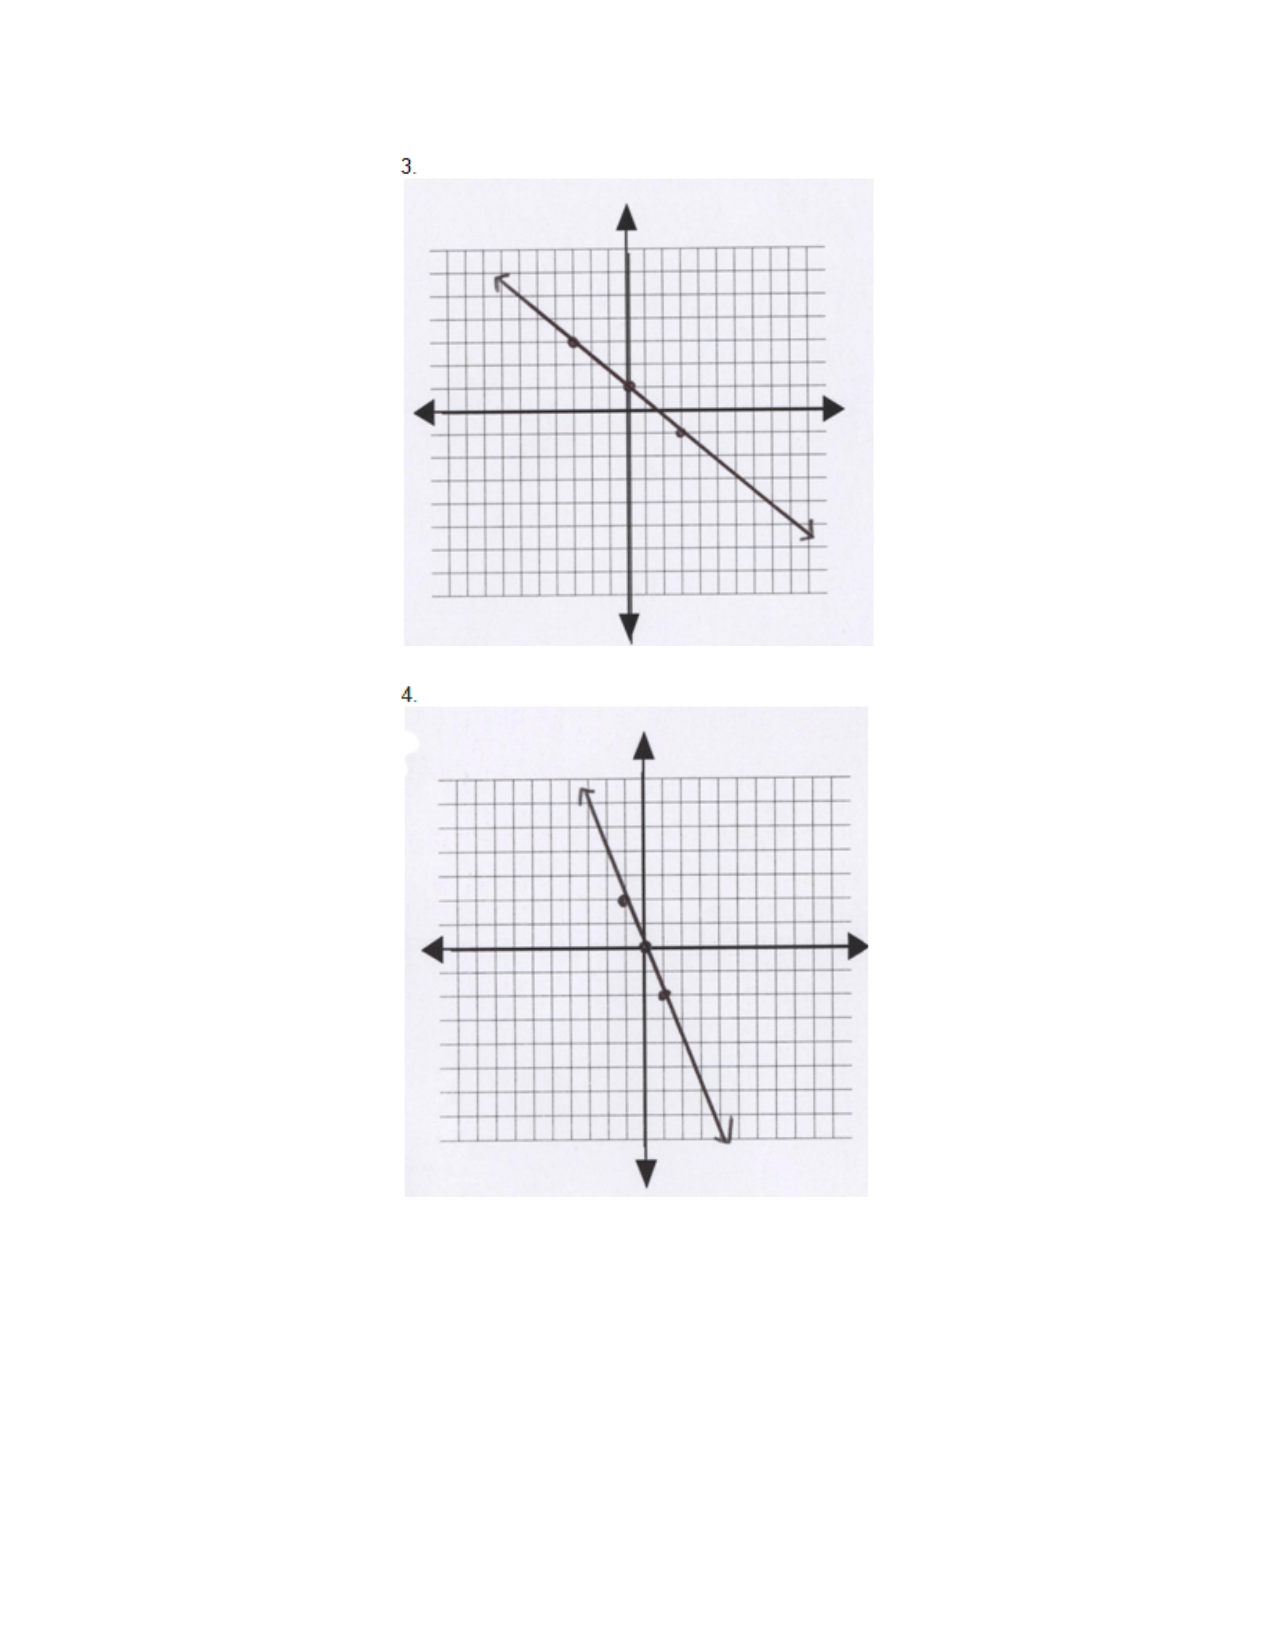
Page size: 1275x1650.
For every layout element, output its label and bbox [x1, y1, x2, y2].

picture [380, 674, 895, 1197]
picture [376, 150, 899, 646]
